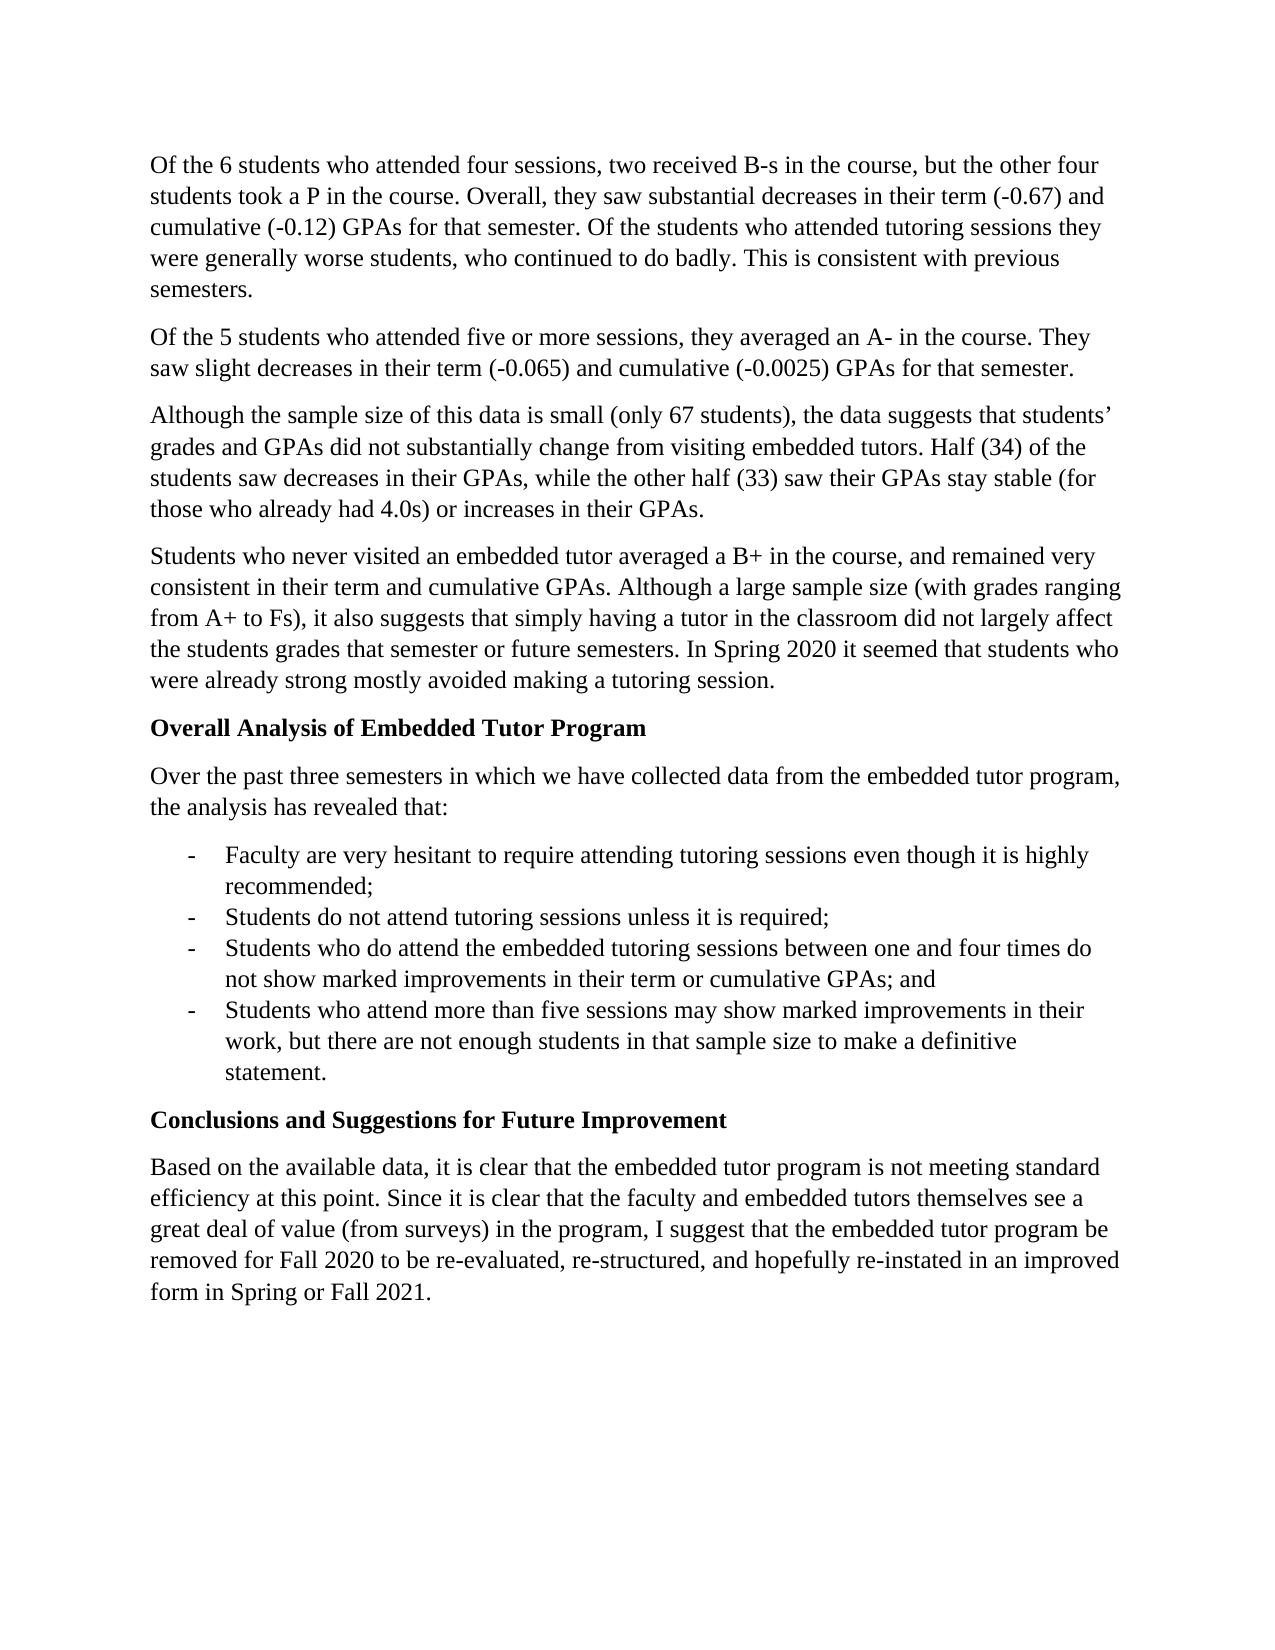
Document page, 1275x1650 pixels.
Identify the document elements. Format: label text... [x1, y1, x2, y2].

list Students who do attend the embedded tutoring sessions between one and four times do not show marked improvements in their term or cumulative GPAs; and [187, 933, 1125, 993]
text Of the 5 students who attended five or more sessions, they averaged an A- in the course. They saw slight decreases in their term (-0.065) and cumulative (-0.0025) GPAs for that semester. [150, 322, 1125, 382]
list Faculty are very hesitant to require attending tutoring sessions even though it is highly recommended; [187, 840, 1125, 899]
text Based on the available data, it is clear that the embedded tutor program is not meeting standard efficiency at this point. Since it is clear that the faculty and embedded tutors themselves see a great deal of value (from surveys) in the program, I suggest that the embedded tutor program be removed for Fall 2020 to be re-evaluated, re-structured, and hopefully re-instated in an improved form in Spring or Fall 2021. [150, 1152, 1125, 1305]
text Conclusions and Suggestions for Future Improvement [150, 1105, 1125, 1133]
text Although the sample size of this data is small (only 67 students), the data suggests that students’ grades and GPAs did not substantially change from visiting embedded tutors. Half (34) of the students saw decreases in their GPAs, while the other half (33) saw their GPAs stay stable (for those who already had 4.0s) or increases in their GPAs. [150, 401, 1125, 522]
text Overall Analysis of Embedded Tutor Program [150, 713, 1125, 742]
list Students who attend more than five sessions may show marked improvements in their work, but there are not enough students in that sample size to make a definitive statement. [187, 995, 1125, 1086]
text Of the 6 students who attended four sessions, two received B-s in the course, but the other four students took a P in the course. Overall, they saw substantial decreases in their term (-0.67) and cumulative (-0.12) GPAs for that semester. Of the students who attended tutoring sessions they were generally worse students, who continued to do badly. This is consistent with previous semesters. [150, 150, 1125, 303]
text Students who never visited an embedded tutor averaged a B+ in the course, and remained very consistent in their term and cumulative GPAs. Although a large sample size (with grades ranging from A+ to Fs), it also suggests that simply having a tutor in the classroom did not largely affect the students grades that semester or future semesters. In Spring 2020 it seemed that students who were already strong mostly avoided making a tutoring session. [150, 541, 1125, 694]
list Students do not attend tutoring sessions unless it is required; [187, 902, 1125, 931]
text Over the past three semesters in which we have collected data from the embedded tutor program, the analysis has revealed that: [150, 761, 1125, 821]
